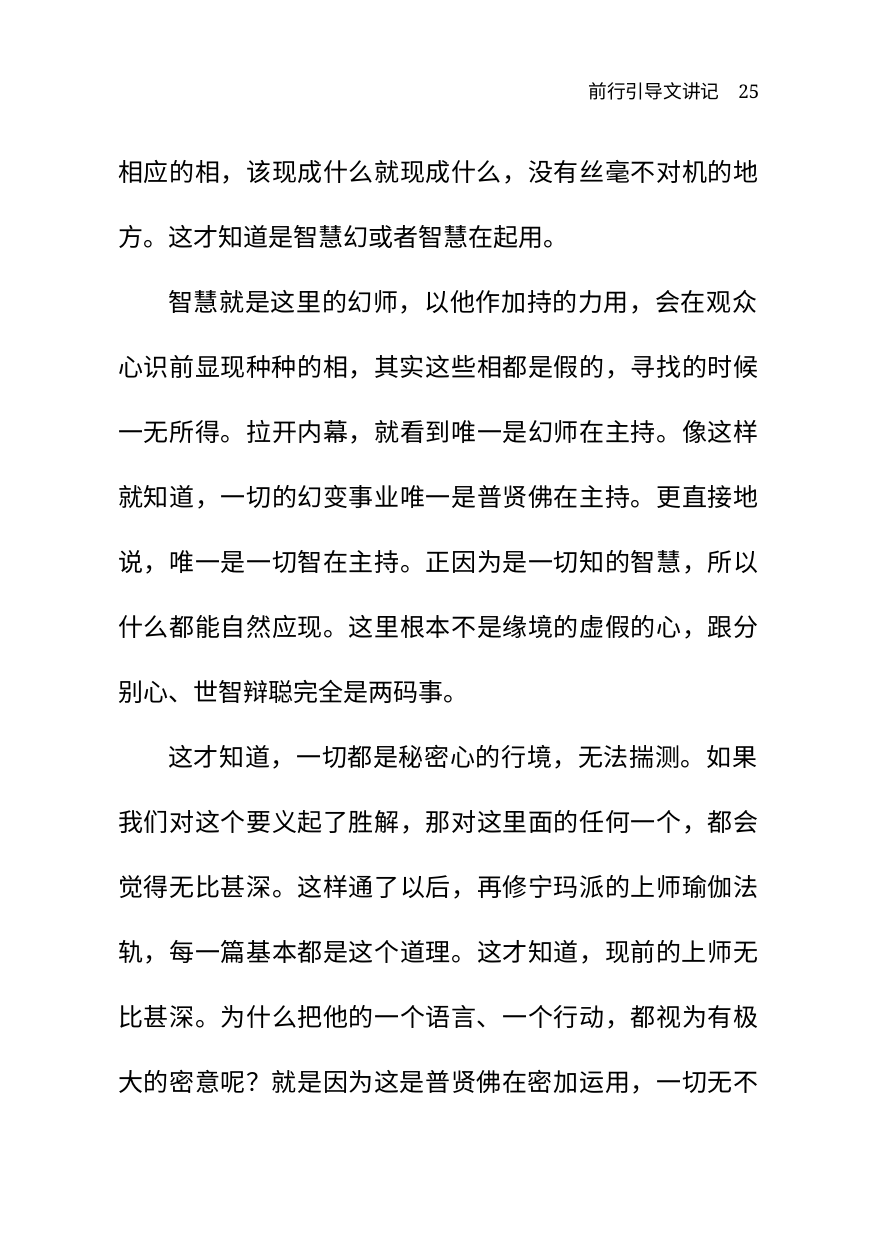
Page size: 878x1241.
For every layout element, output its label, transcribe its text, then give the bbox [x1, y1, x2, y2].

text 智慧就是这里的幻师，以他作加持的力用，会在观众心识前显现种种的相，其实这些相都是假的，寻找的时候一无所得。拉开内幕，就看到唯一是幻师在主持。像这样就知道，一切的幻变事业唯一是普贤佛在主持。更直接地说，唯一是一切智在主持。正因为是一切知的智慧，所以什么都能自然应现。这里根本不是缘境的虚假的心，跟分别心、世智辩聪完全是两码事。 [118, 268, 759, 723]
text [118, 723, 759, 1113]
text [118, 138, 759, 268]
